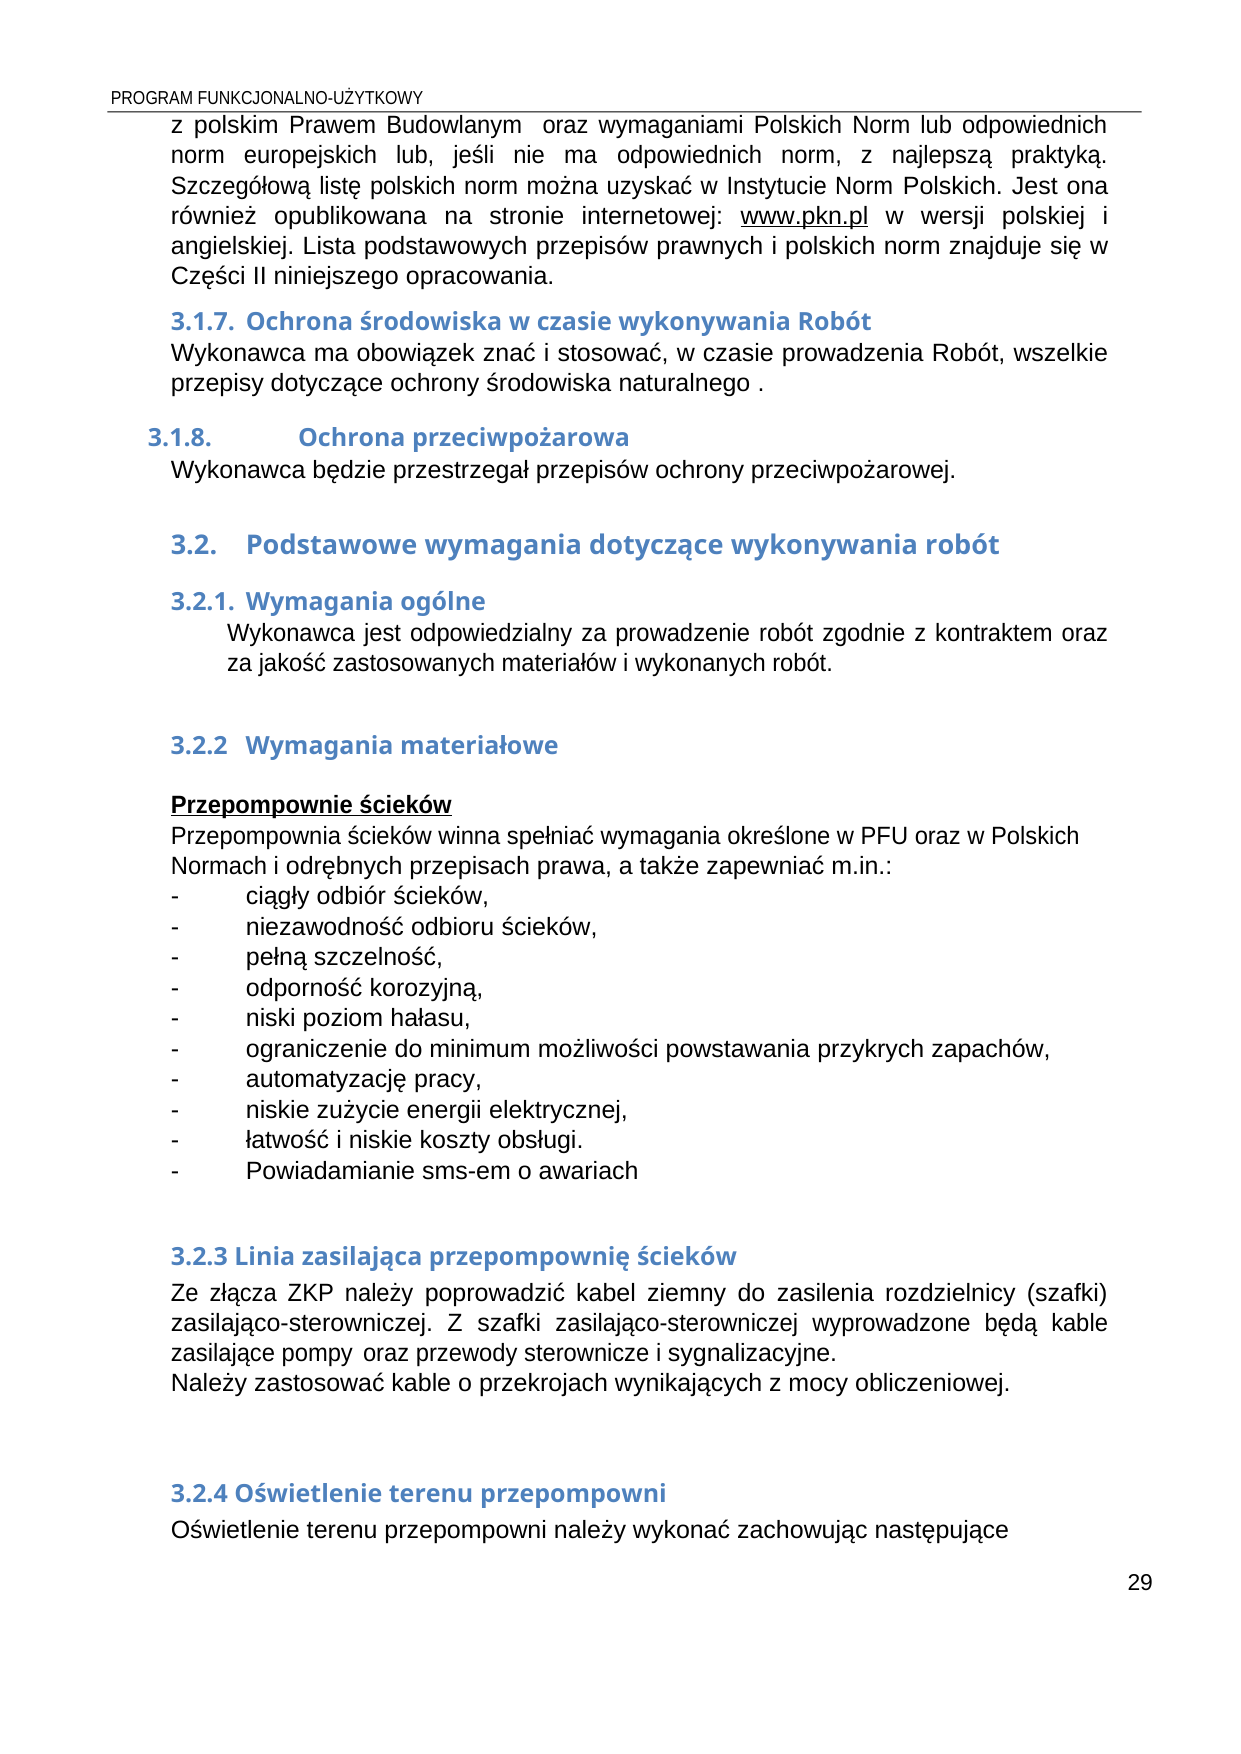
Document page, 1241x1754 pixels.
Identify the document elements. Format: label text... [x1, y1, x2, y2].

text Przepompownia ścieków winna spełniać wymagania określone w PFU oraz w Polskich Normach i odrębnych przepisach prawa, a także zapewniać m.in.: [171, 821, 1108, 880]
subtitle Wymagania materiałowe [170, 727, 1108, 762]
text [171, 1515, 1108, 1543]
list Powiadamianie sms-em o awariach [171, 1156, 1108, 1184]
list niski poziom hałasu, [171, 1003, 1108, 1032]
list automatyzację pracy, [171, 1064, 1108, 1093]
subtitle Ochrona środowiska w czasie wykonywania Robót [171, 304, 1108, 338]
list ciągły odbiór ścieków, [171, 881, 1108, 910]
list łatwość i niskie koszty obsługi. [171, 1125, 1108, 1154]
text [171, 110, 1108, 290]
subtitle Ochrona przeciwpożarowa [148, 420, 1108, 454]
subtitle 3.2.3 Linia zasilająca przepompownię ścieków [171, 1239, 1108, 1273]
list niskie zużycie energii elektrycznej, [171, 1095, 1108, 1123]
text Wykonawca jest odpowiedzialny za prowadzenie robót zgodnie z kontraktem oraz za jakość zastosowanych materiałów i wykonanych robót. [227, 618, 1108, 677]
text Należy zastosować kable o przekrojach wynikających z mocy obliczeniowej. [171, 1368, 1108, 1397]
text Przepompownie ścieków [171, 790, 1108, 819]
text Wykonawca ma obowiązek znać i stosować, w czasie prowadzenia Robót, wszelkie przepisy dotyczące ochrony środowiska naturalnego . [171, 338, 1108, 397]
list odporność korozyjną, [171, 973, 1108, 1002]
list ograniczenie do minimum możliwości powstawania przykrych zapachów, [171, 1034, 1108, 1063]
text Wykonawca będzie przestrzegał przepisów ochrony przeciwpożarowej. [171, 454, 1108, 483]
list niezawodność odbioru ścieków, [171, 912, 1108, 940]
list pełną szczelność, [171, 942, 1108, 971]
subtitle Wymagania ogólne [171, 583, 1108, 617]
subtitle Podstawowe wymagania dotyczące wykonywania robót [171, 526, 1108, 562]
text Ze złącza ZKP należy poprowadzić kabel ziemny do zasilenia rozdzielnicy (szafki) zasilająco-sterowniczej. Z szafki zasilająco-sterowniczej wyprowadzone będą kable zasilające pompy oraz przewody sterownicze i sygnalizacyjne. [171, 1278, 1108, 1367]
subtitle 3.2.4 Oświetlenie terenu przepompowni [171, 1476, 1108, 1510]
